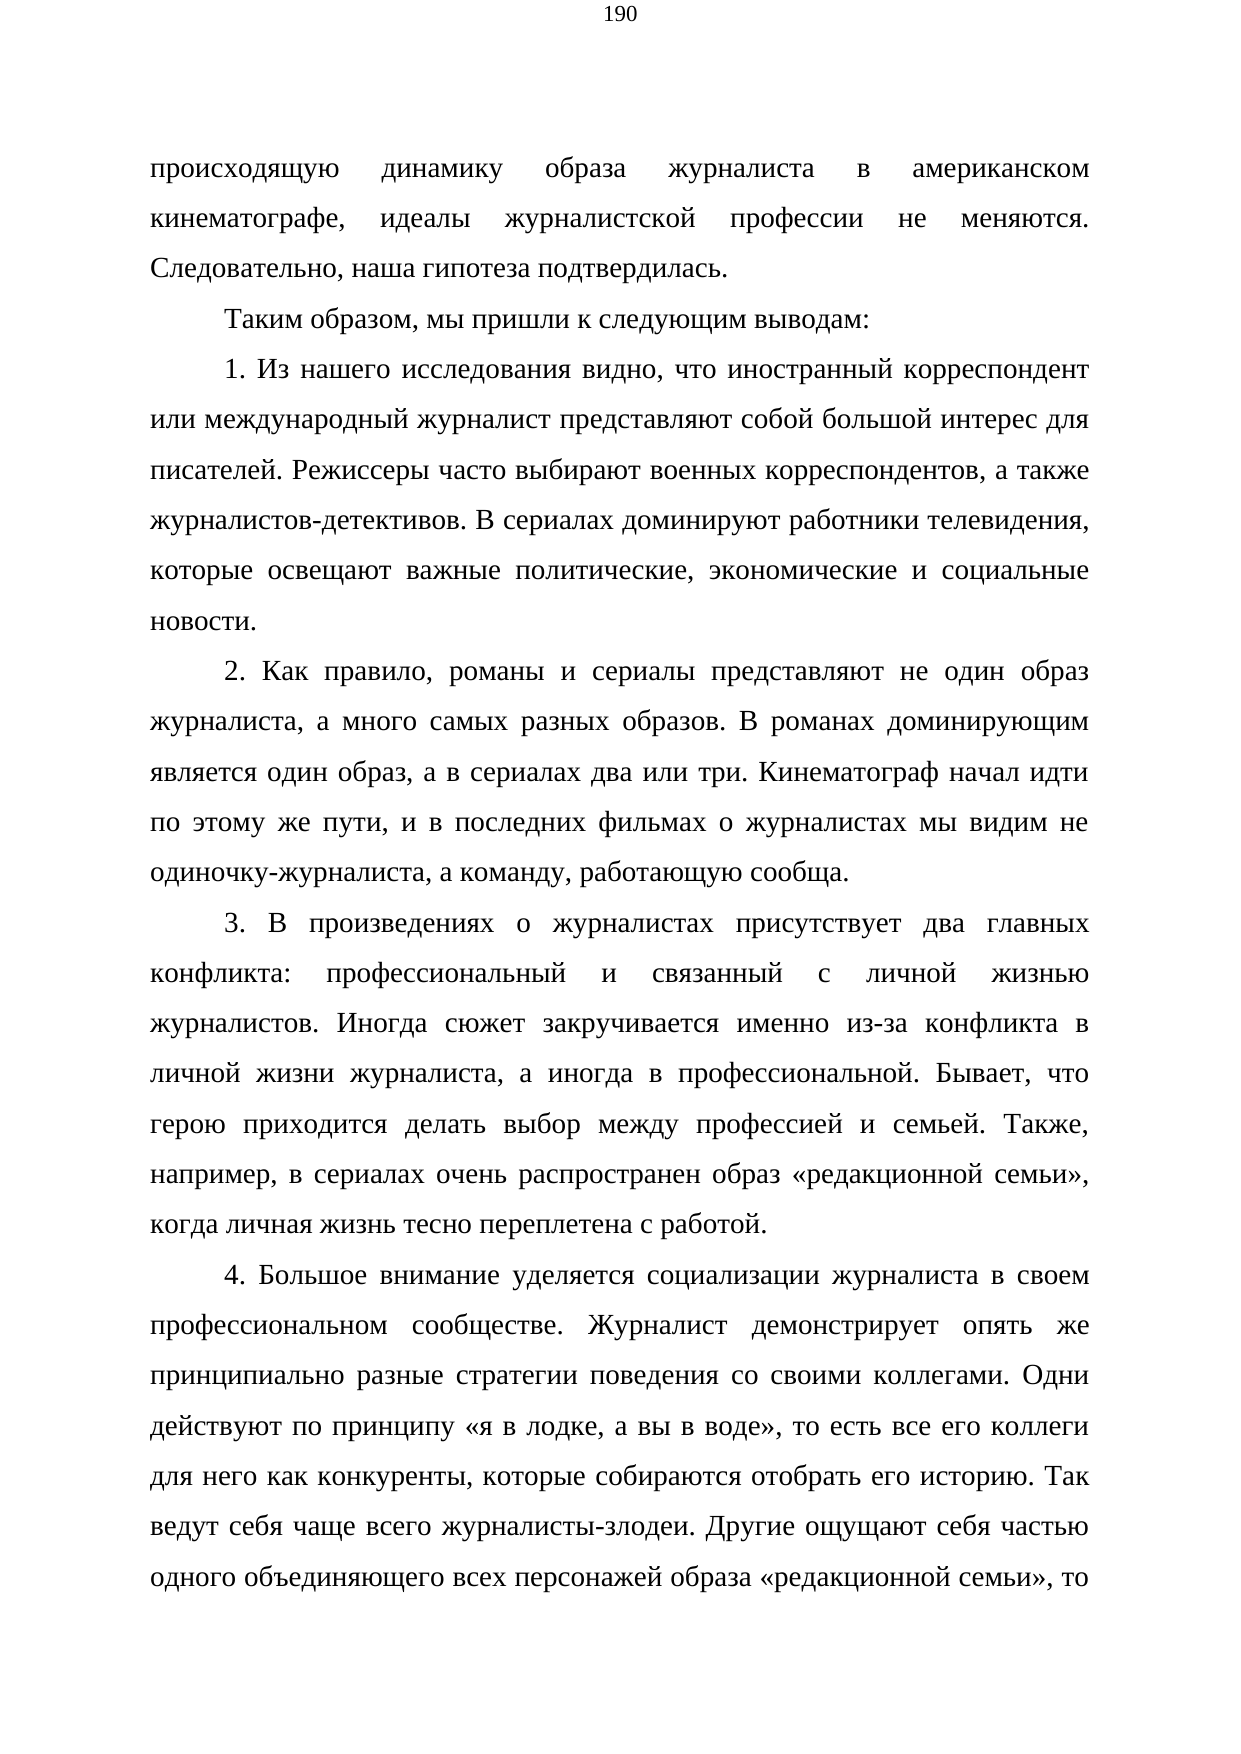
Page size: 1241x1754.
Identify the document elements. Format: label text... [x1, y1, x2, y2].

text 2. Как правило, романы и сериалы представляют не один образ журналиста, а много самых разных образов. В романах доминирующим является один образ, а в сериалах два или три. Кинематограф начал идти по этому же пути, и в последних фильмах о журналистах мы видим не одиночку-журналиста, а команду, работающую сообща. [150, 653, 1090, 888]
text Таким образом, мы пришли к следующим выводам: [150, 301, 1090, 334]
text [150, 1257, 1090, 1592]
text 3. В произведениях о журналистах присутствует два главных конфликта: профессиональный и связанный с личной жизнью журналистов. Иногда сюжет закручивается именно из-за конфликта в личной жизни журналиста, а иногда в профессиональной. Бывает, что герою приходится делать выбор между профессией и семьей. Также, например, в сериалах очень распространен образ «редакционной семьи», когда личная жизнь тесно переплетена с работой. [150, 905, 1090, 1240]
text 1. Из нашего исследования видно, что иностранный корреспондент или международный журналист представляют собой большой интерес для писателей. Режиссеры часто выбирают военных корреспондентов, а также журналистов-детективов. В сериалах доминируют работники телевидения, которые освещают важные политические, экономические и социальные новости. [150, 351, 1090, 636]
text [150, 150, 1090, 284]
